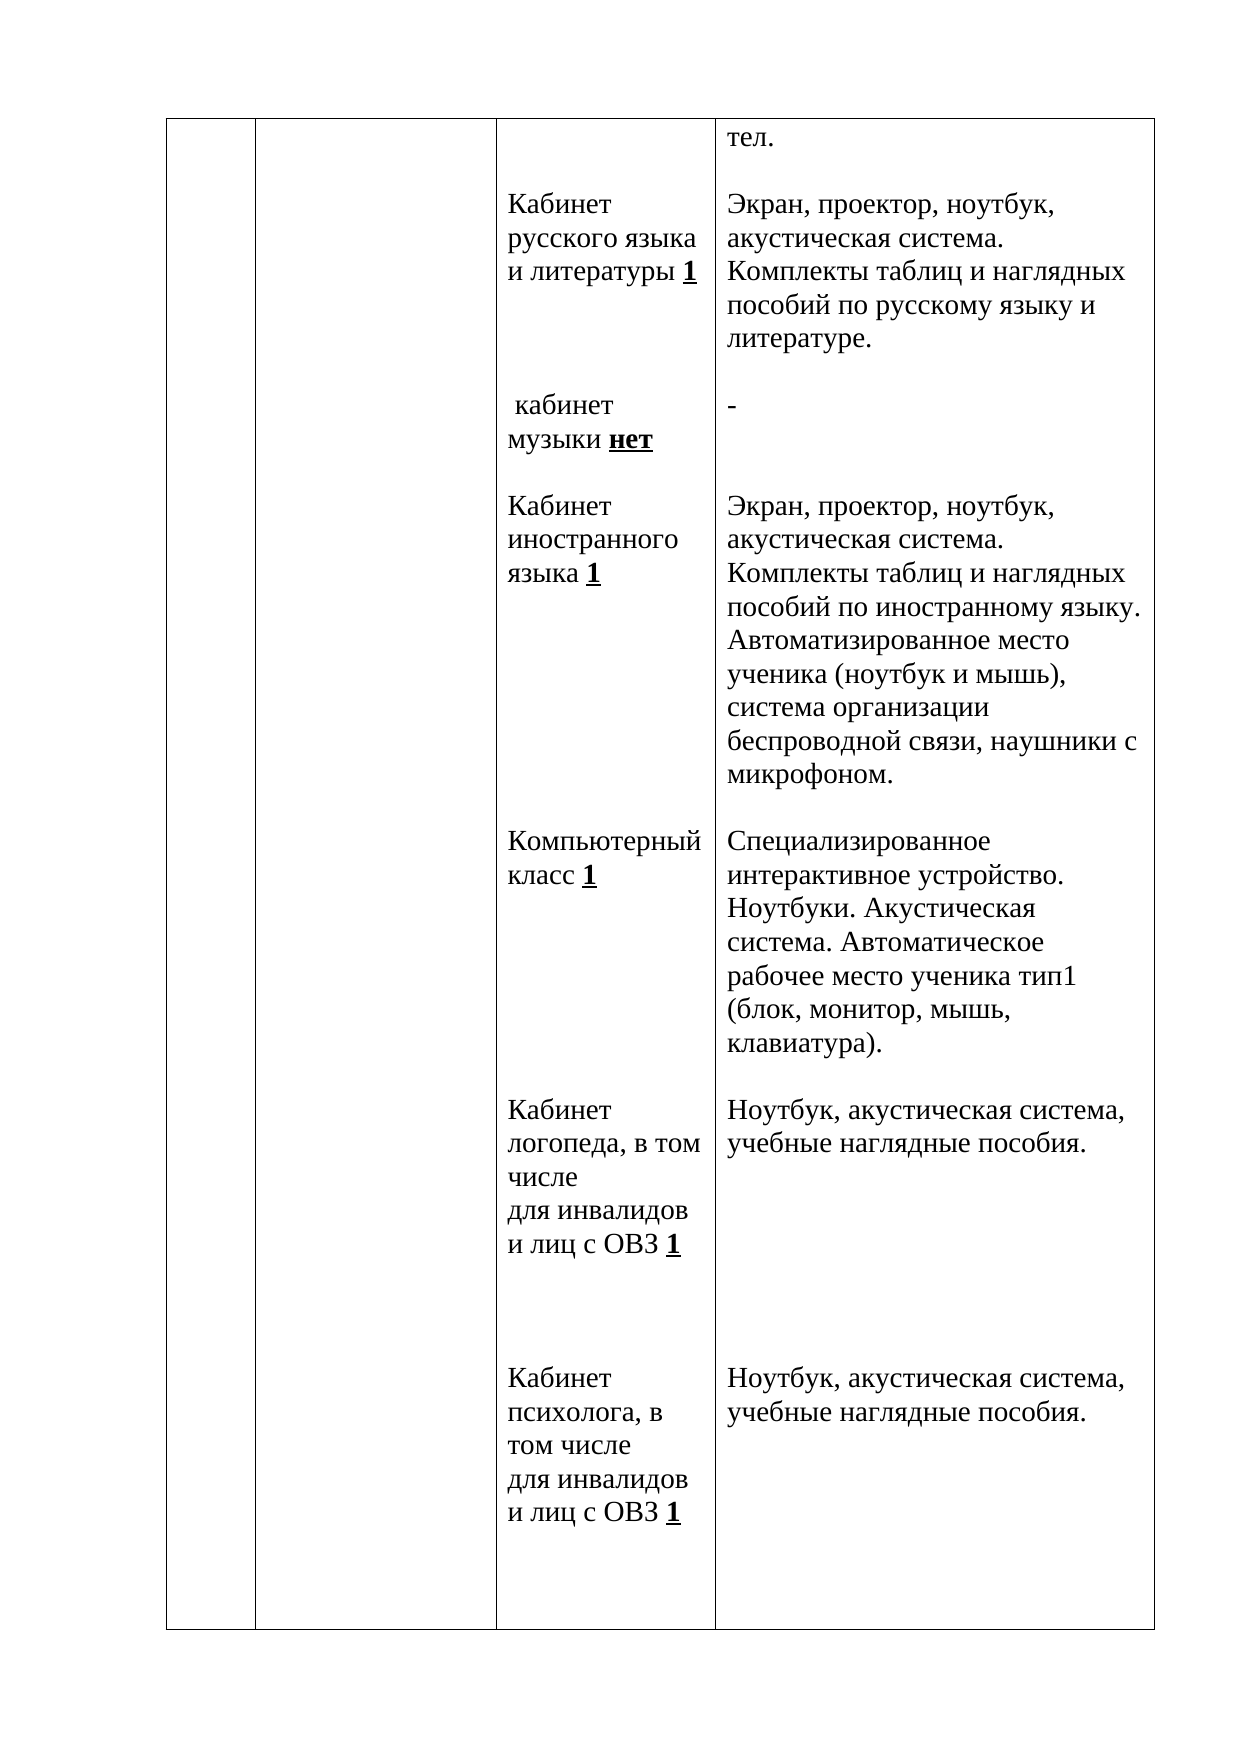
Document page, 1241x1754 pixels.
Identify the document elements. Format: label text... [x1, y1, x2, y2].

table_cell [497, 119, 715, 1628]
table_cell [716, 119, 1154, 1628]
table_cell 1 [167, 119, 255, 1628]
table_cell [256, 119, 496, 1628]
